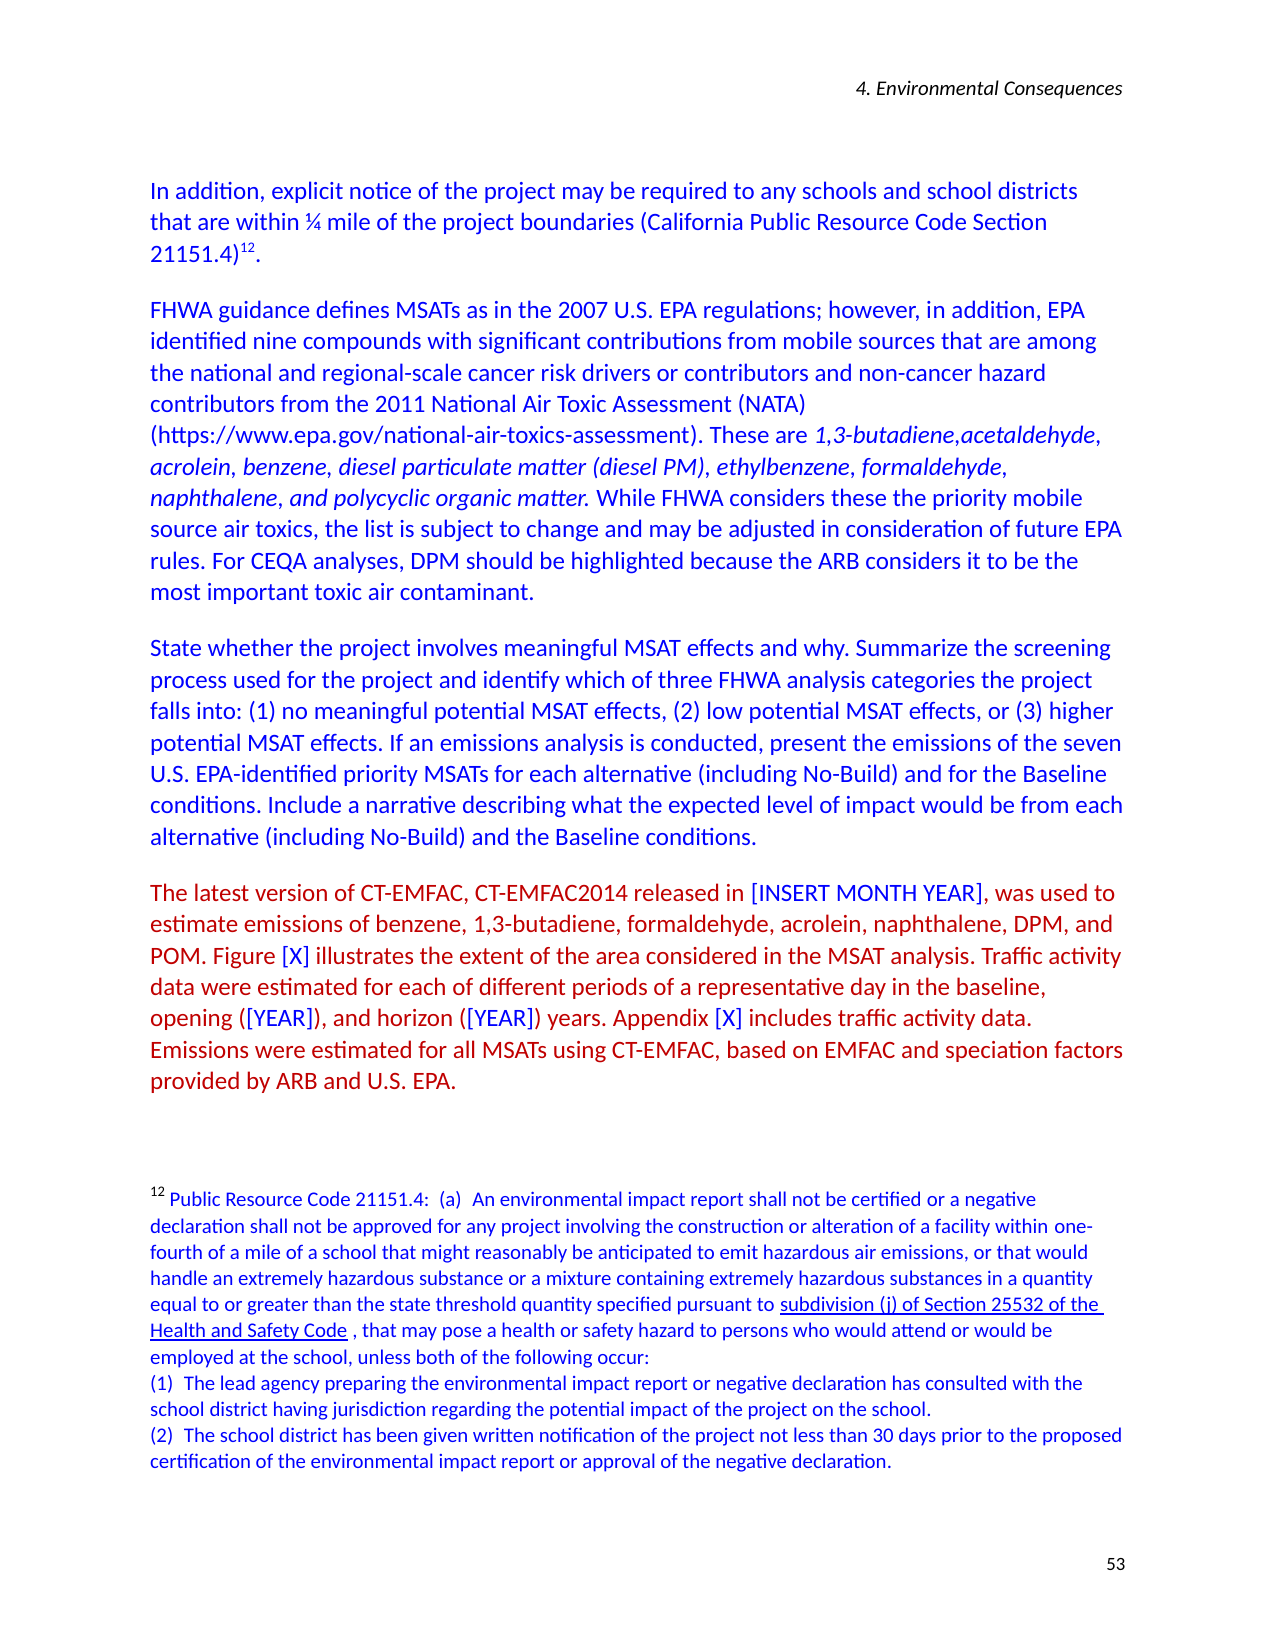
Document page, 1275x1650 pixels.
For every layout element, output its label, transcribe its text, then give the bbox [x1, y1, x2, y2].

text FHWA guidance defines MSATs as in the 2007 U.S. EPA regulations; however, in addition, EPA identified nine compounds with significant contributions from mobile sources that are among the national and regional-scale cancer risk drivers or contributors and non-cancer hazard contributors from the 2011 National Air Toxic Assessment (NATA) (https://www.epa.gov/national-air-toxics-assessment). These are 1,3-butadiene,acetaldehyde, acrolein, benzene, diesel particulate matter (diesel PM), ethylbenzene, formaldehyde, naphthalene, and polycyclic organic matter. While FHWA considers these the priority mobile source air toxics, the list is subject to change and may be adjusted in consideration of future EPA rules. For CEQA analyses, DPM should be highlighted because the ARB considers it to be the most important toxic air contaminant. [150, 294, 1125, 607]
text The latest version of CT-EMFAC, CT-EMFAC2014 released in [INSERT MONTH YEAR], was used to estimate emissions of benzene, 1,3-butadiene, formaldehyde, acrolein, naphthalene, DPM, and POM. Figure [X] illustrates the extent of the area considered in the MSAT analysis. Traffic activity data were estimated for each of different periods of a representative day in the baseline, opening ([YEAR]), and horizon ([YEAR]) years. Appendix [X] includes traffic activity data. Emissions were estimated for all MSATs using CT-EMFAC, based on EMFAC and speciation factors provided by ARB and U.S. EPA. [150, 877, 1125, 1096]
text In addition, explicit notice of the project may be required to any schools and school districts that are within ¼ mile of the project boundaries (California Public Resource Code Section 21151.4). [150, 175, 1125, 268]
text State whether the project involves meaningful MSAT effects and why. Summarize the screening process used for the project and identify which of three FHWA analysis categories the project falls into: (1) no meaningful potential MSAT effects, (2) low potential MSAT effects, or (3) higher potential MSAT effects. If an emissions analysis is conducted, present the emissions of the seven U.S. EPA-identified priority MSATs for each alternative (including No-Build) and for the Baseline conditions. Include a narrative describing what the expected level of impact would be from each alternative (including No-Build) and the Baseline conditions. [150, 633, 1125, 851]
